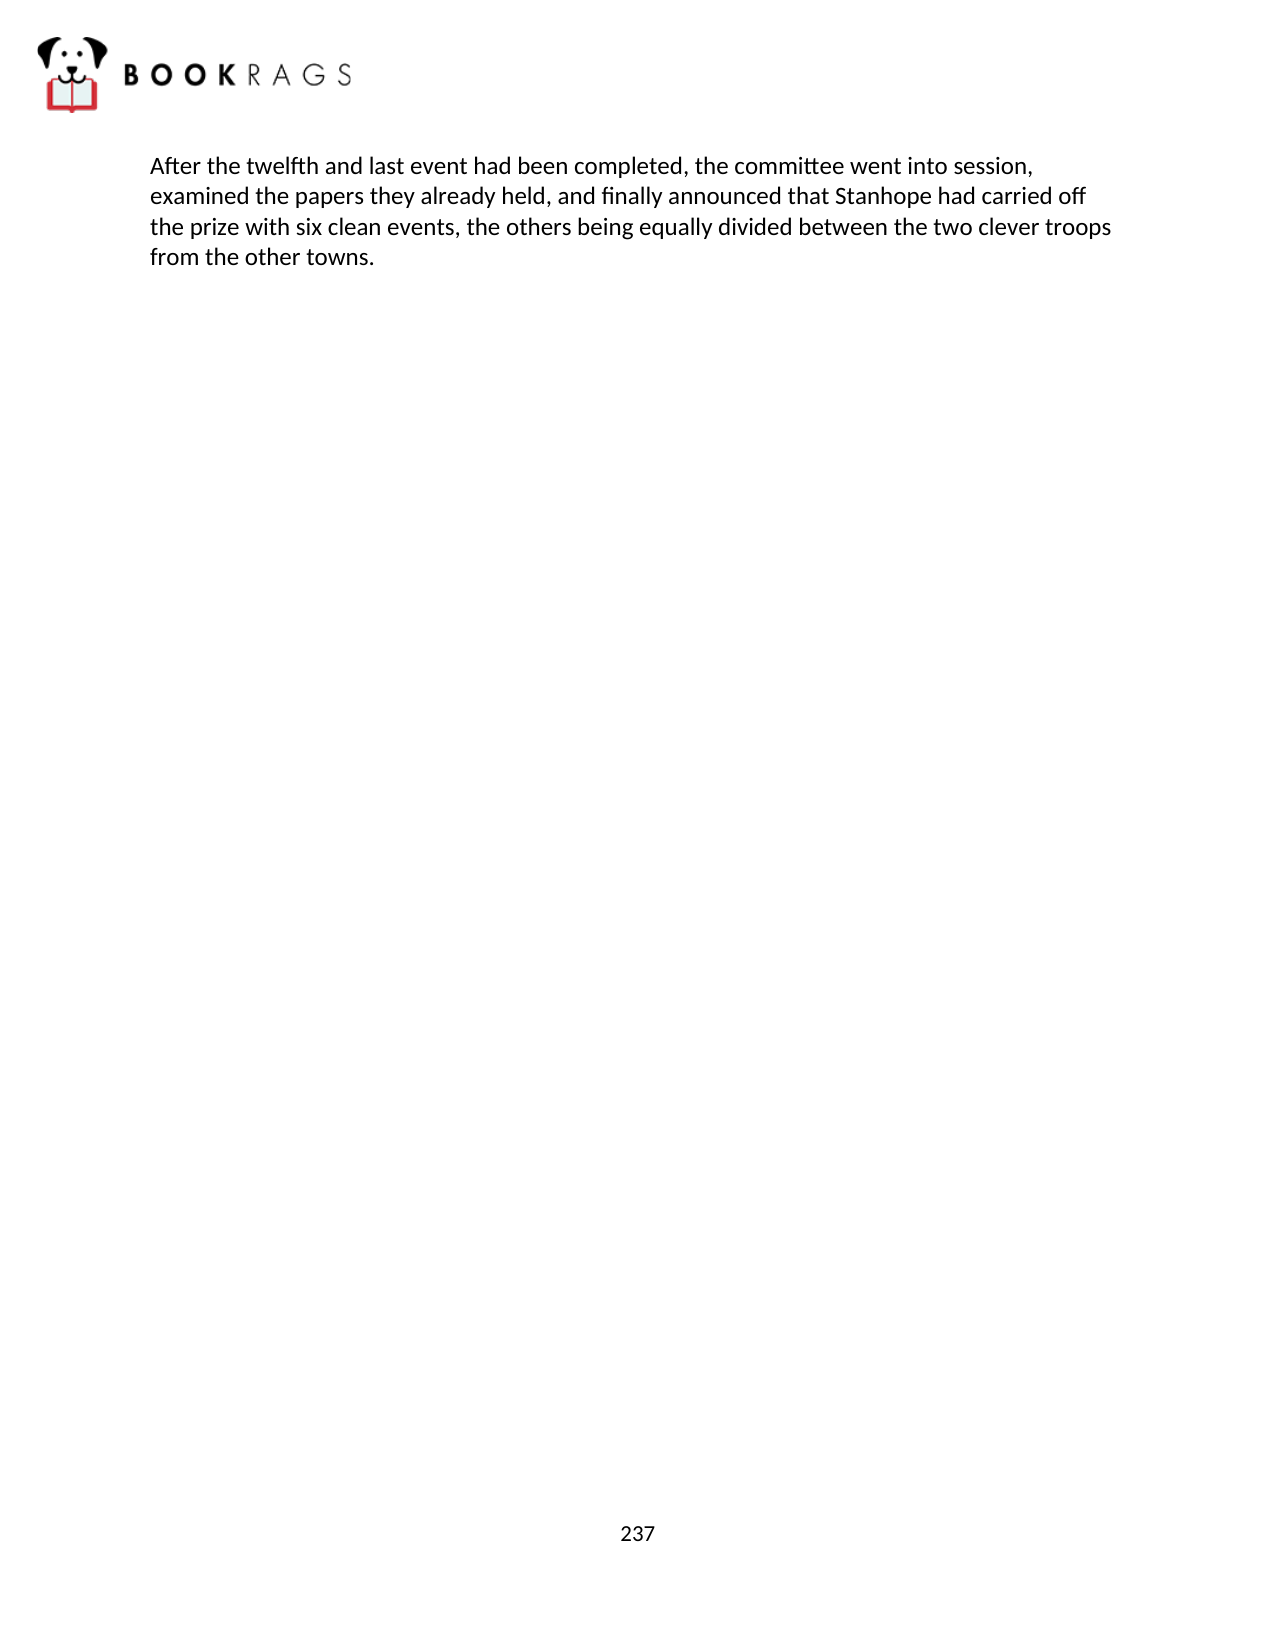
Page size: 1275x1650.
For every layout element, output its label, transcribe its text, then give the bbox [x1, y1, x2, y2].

text After the twelfth and last event had been completed, the committee went into session, examined the papers they already held, and finally announced that Stanhope had carried off the prize with six clean events, the others being equally divided between the two clever troops from the other towns. [150, 150, 1125, 272]
picture [37, 37, 351, 113]
